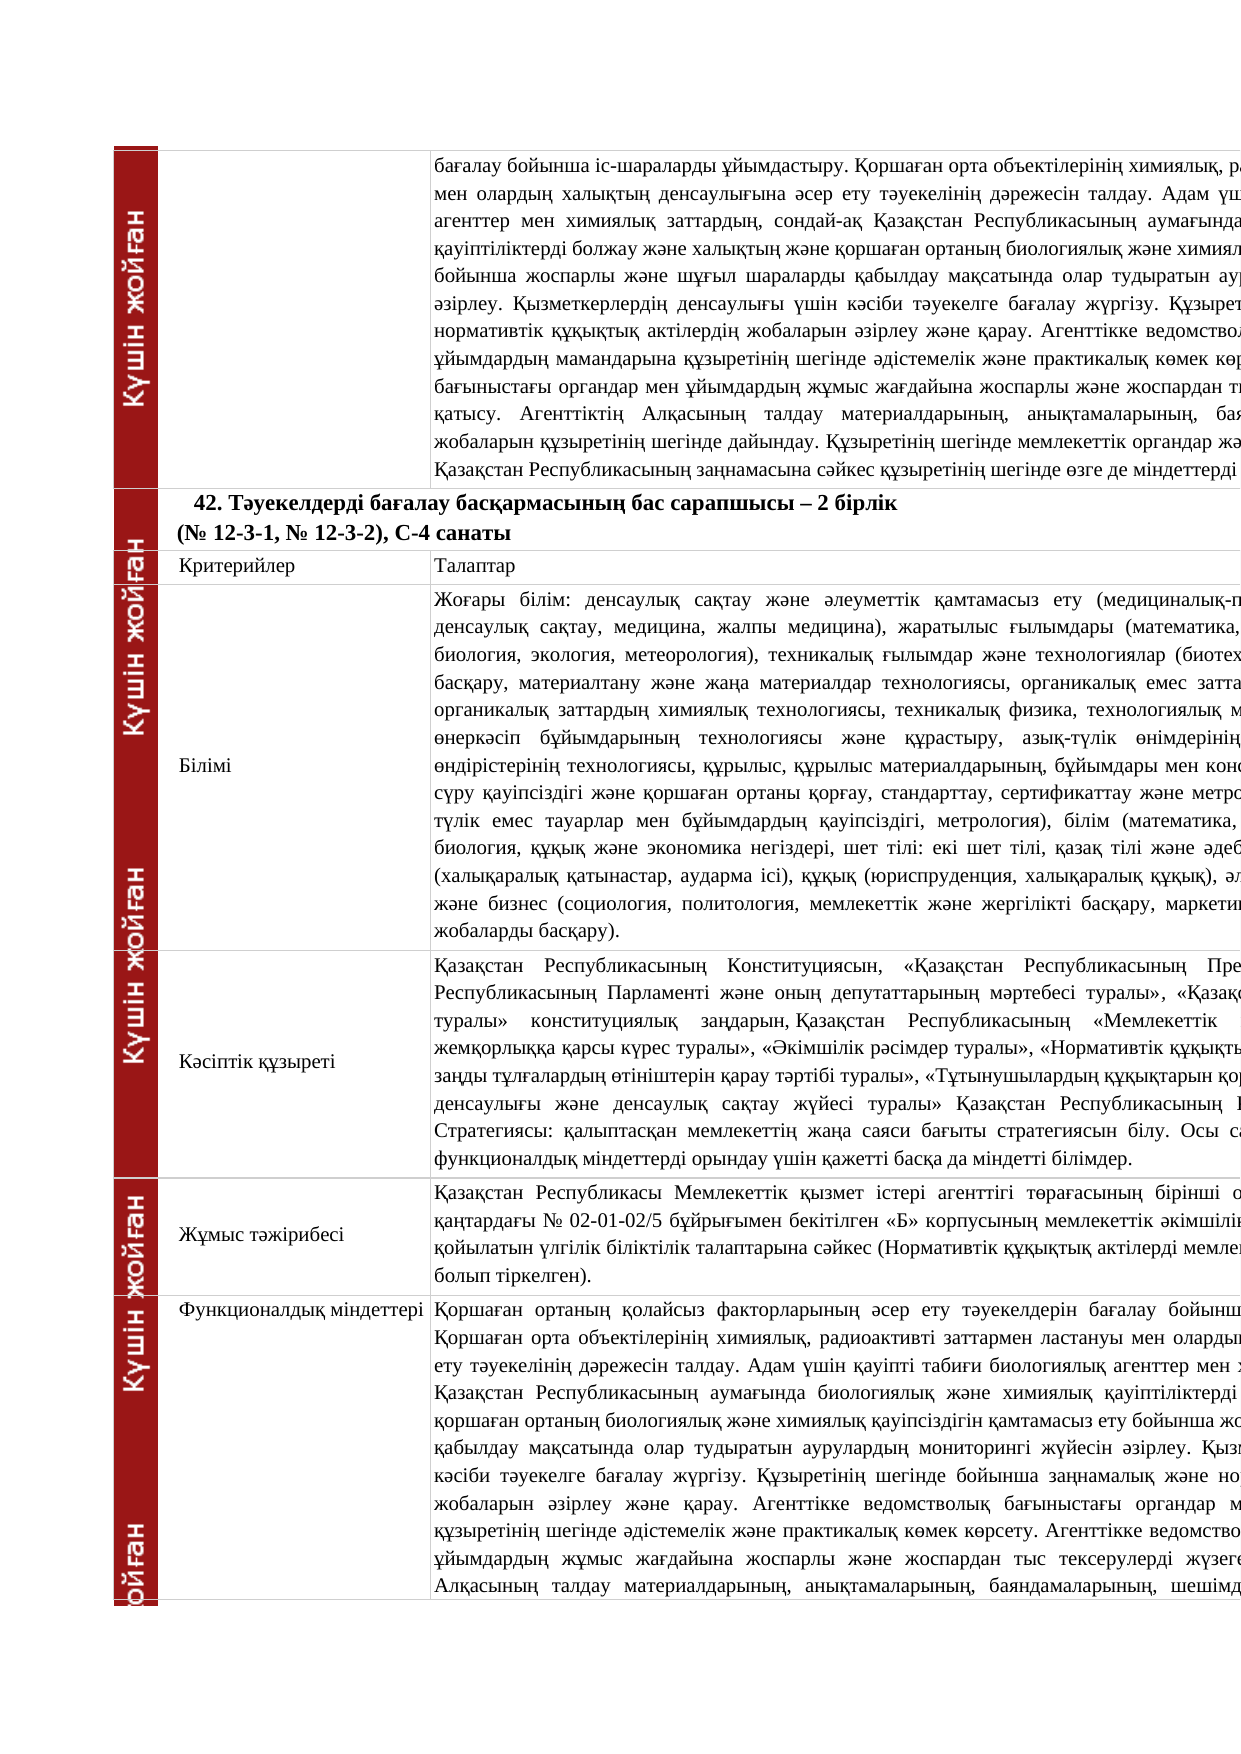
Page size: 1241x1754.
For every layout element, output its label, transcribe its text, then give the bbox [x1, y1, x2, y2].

table_cell Жоғары білім: денсаулық сақтау және әлеуметтік қамтамасыз ету (медициналық-профилактикалық іс, қоғамдық денсаулық сақтау, медицина, жалпы медицина), жаратылыс ғылымдары (математика, информатика, физика, химия, биология, экология, метеорология), техникалық ғылымдар және технологиялар (биотехнология, автоматтандыру және басқару, материалтану және жаңа материалдар технологиясы, органикалық емес заттардың химиялық технологиясы, органикалық заттардың химиялық технологиясы, техникалық физика, технологиялық машиналар және жабдық, жеңіл өнеркәсіп бұйымдарының технологиясы және құрастыру, азық-түлік өнімдерінің технологиясы, қайта өңдеу өндірістерінің технологиясы, құрылыс, құрылыс материалдарының, бұйымдары мен конструкцияларының өндірісі, өмір сүру қауіпсіздігі және қоршаған ортаны қорғау, стандарттау, сертификаттау және метрология, тағам қауіпсіздігі, азық-түлік емес тауарлар мен бұйымдардың қауіпсіздігі, метрология), білім (математика, физика, информатика, химия, биология, құқық және экономика негіздері, шет тілі: екі шет тілі, қазақ тілі және әдебиеті), гуманитарлық ғылымдар (халықаралық қатынастар, аударма ісі), құқық (юриспруденция, халықаралық құқық), әлеуметтік ғылымдар, экономика және бизнес (социология, политология, мемлекеттік және жергілікті басқару, маркетинг, инновациялық менеджмент, жобаларды басқару). [431, 585, 1240, 950]
table_cell Жұмыс тәжірибесі [114, 1179, 430, 1294]
picture [114, 146, 158, 150]
table_cell Қазақстан Республикасы Мемлекеттік қызмет істері агенттігі төрағасының бірінші орынбасарының 2008 жылғы 9 қаңтардағы № 02-01-02/5 бұйрығымен бекітілген «Б» корпусының мемлекеттік әкімшілік лауазымдарының санаттарына қойылатын үлгілік біліктілік талаптарына сәйкес (Нормативтік құқықтық актілерді мемлекеттік тіркеу тізілімінде № 5084 болып тіркелген). [431, 1179, 1240, 1294]
table_cell Білімі [114, 585, 430, 950]
table_header Критерийлер [114, 551, 430, 584]
table_cell Функционалдық міндеттері [114, 151, 430, 488]
picture [114, 1600, 158, 1606]
table_cell Қазақстан Республикасының Конституциясын, «Қазақстан Республикасының Президенті туралы», «Қазақстан Республикасының Парламенті және оның депутаттарының мәртебесі туралы», «Қазақстан Республикасының Үкіметі туралы» конституциялық заңдарын, Қазақстан Республикасының «Мемлекеттік қызмет туралы», «Сыбайлас жемқорлыққа қарсы күрес туралы», «Әкімшілік рәсімдер туралы», «Нормативтік құқықтық актілер туралы», «Жеке және заңды тұлғалардың өтiнiштерiн қарау тәртiбi туралы», «Тұтынушылардың құқықтарын қорғау туралы» Заңдарын, «Халық денсаулығы және денсаулық сақтау жүйесі туралы» Қазақстан Республикасының Кодексін, «Қазақстан – 2050» Стратегиясы: қалыптасқан мемлекеттің жаңа саяси бағыты стратегиясын білу. Осы санаттағы лауазымдар бойынша функционалдық міндеттерді орындау үшін қажетті басқа да міндетті білімдер. [431, 951, 1240, 1177]
text 42. Тәуекелдерді бағалау басқармасының бас сарапшысы – 2 бірлік (№ 12-3-1, № 12-3-2), С-4 санаты [112, 489, 1128, 546]
table_cell Функционалдық міндеттері [114, 1296, 430, 1599]
picture [114, 546, 158, 550]
table_cell Кәсіптік құзыреті [114, 951, 430, 1177]
table_header Талаптар [431, 551, 1240, 584]
